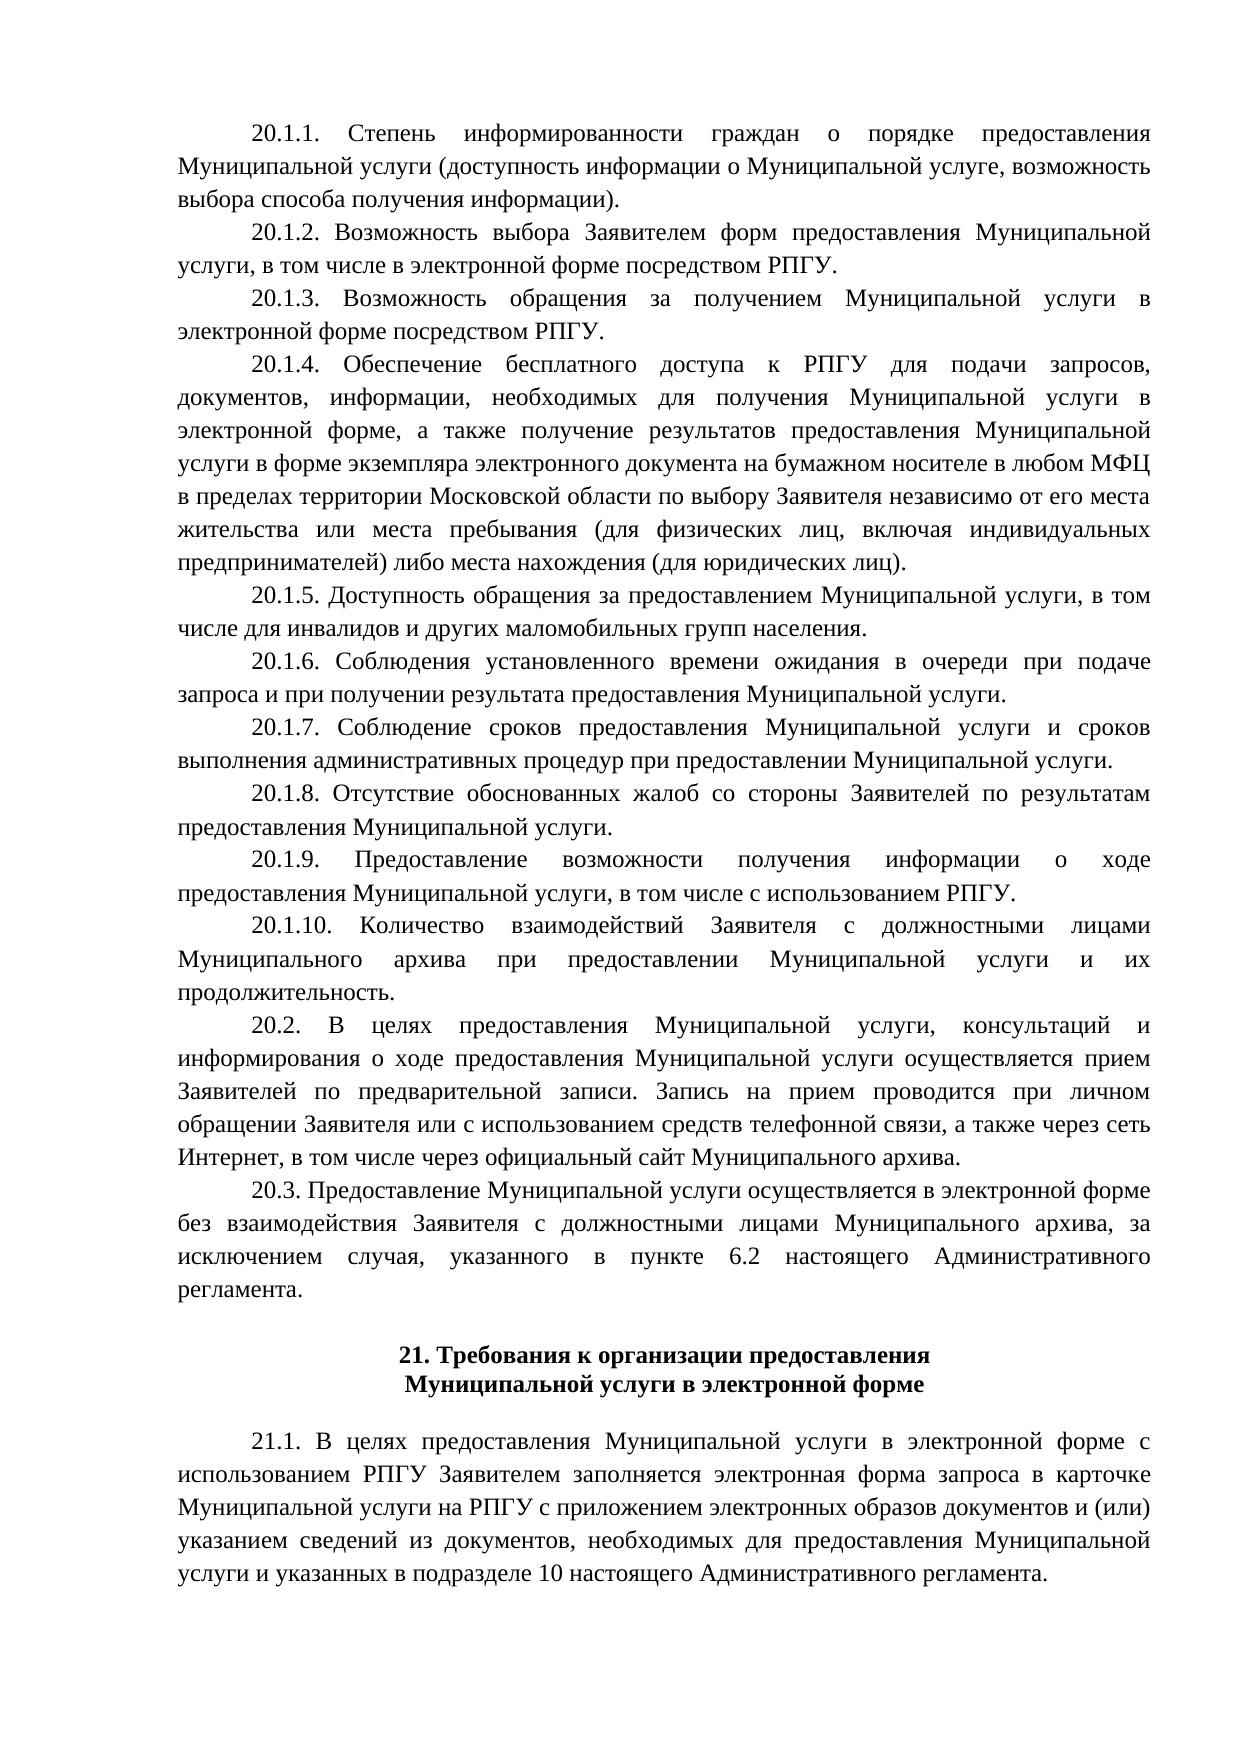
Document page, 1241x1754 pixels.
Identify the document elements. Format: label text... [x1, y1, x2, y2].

text 20.1.1. Степень информированности граждан о порядке предоставления Муниципальной услуги (доступность информации о Муниципальной услуге, возможность выбора способа получения информации). [177, 118, 1152, 213]
text 21.1. В целях предоставления Муниципальной услуги в электронной форме с использованием РПГУ Заявителем заполняется электронная форма запроса в карточке Муниципальной услуги на РПГУ с приложением электронных образов документов и (или) указанием сведений из документов, необходимых для предоставления Муниципальной услуги и указанных в подразделе 10 настоящего Административного регламента. [177, 1426, 1152, 1587]
text 20.1.6. Соблюдения установленного времени ожидания в очереди при подаче запроса и при получении результата предоставления Муниципальной услуги. [177, 646, 1152, 708]
text 20.1.2. Возможность выбора Заявителем форм предоставления Муниципальной услуги, в том числе в электронной форме посредством РПГУ. [177, 217, 1152, 279]
list 20.1.3. Возможность обращения за получением Муниципальной услуги в электронной форме посредством РПГУ. [177, 283, 1152, 345]
text Муниципальной услуги в электронной форме [177, 1369, 1152, 1397]
text 20.2. В целях предоставления Муниципальной услуги, консультаций и информирования о ходе предоставления Муниципальной услуги осуществляется прием Заявителей по предварительной записи. Запись на прием проводится при личном обращении Заявителя или с использованием средств телефонной связи, а также через сеть Интернет, в том числе через официальный сайт Муниципального архива. [177, 1010, 1152, 1171]
text 20.1.8. Отсутствие обоснованных жалоб со стороны Заявителей по результатам предоставления Муниципальной услуги. [177, 778, 1152, 840]
text 20.1.7. Соблюдение сроков предоставления Муниципальной услуги и сроков выполнения административных процедур при предоставлении Муниципальной услуги. [177, 712, 1152, 774]
text 20.1.10. Количество взаимодействий Заявителя с должностными лицами Муниципального архива при предоставлении Муниципальной услуги и их продолжительность. [177, 911, 1152, 1005]
list 20.1.5. Доступность обращения за предоставлением Муниципальной услуги, в том числе для инвалидов и других маломобильных групп населения. [177, 580, 1152, 642]
text 21. Требования к организации предоставления [177, 1340, 1152, 1369]
text 20.3. Предоставление Муниципальной услуги осуществляется в электронной форме без взаимодействия Заявителя с должностными лицами Муниципального архива, за исключением случая, указанного в пункте 6.2 настоящего Административного регламента. [177, 1175, 1152, 1303]
text 20.1.9. Предоставление возможности получения информации о ходе предоставления Муниципальной услуги, в том числе с использованием РПГУ. [177, 844, 1152, 906]
list 20.1.4. Обеспечение бесплатного доступа к РПГУ для подачи запросов, документов, информации, необходимых для получения Муниципальной услуги в электронной форме, а также получение результатов предоставления Муниципальной услуги в форме экземпляра электронного документа на бумажном носителе в любом МФЦ в пределах территории Московской области по выбору Заявителя независимо от его места жительства или места пребывания (для физических лиц, включая индивидуальных предпринимателей) либо места нахождения (для юридических лиц). [177, 349, 1152, 576]
